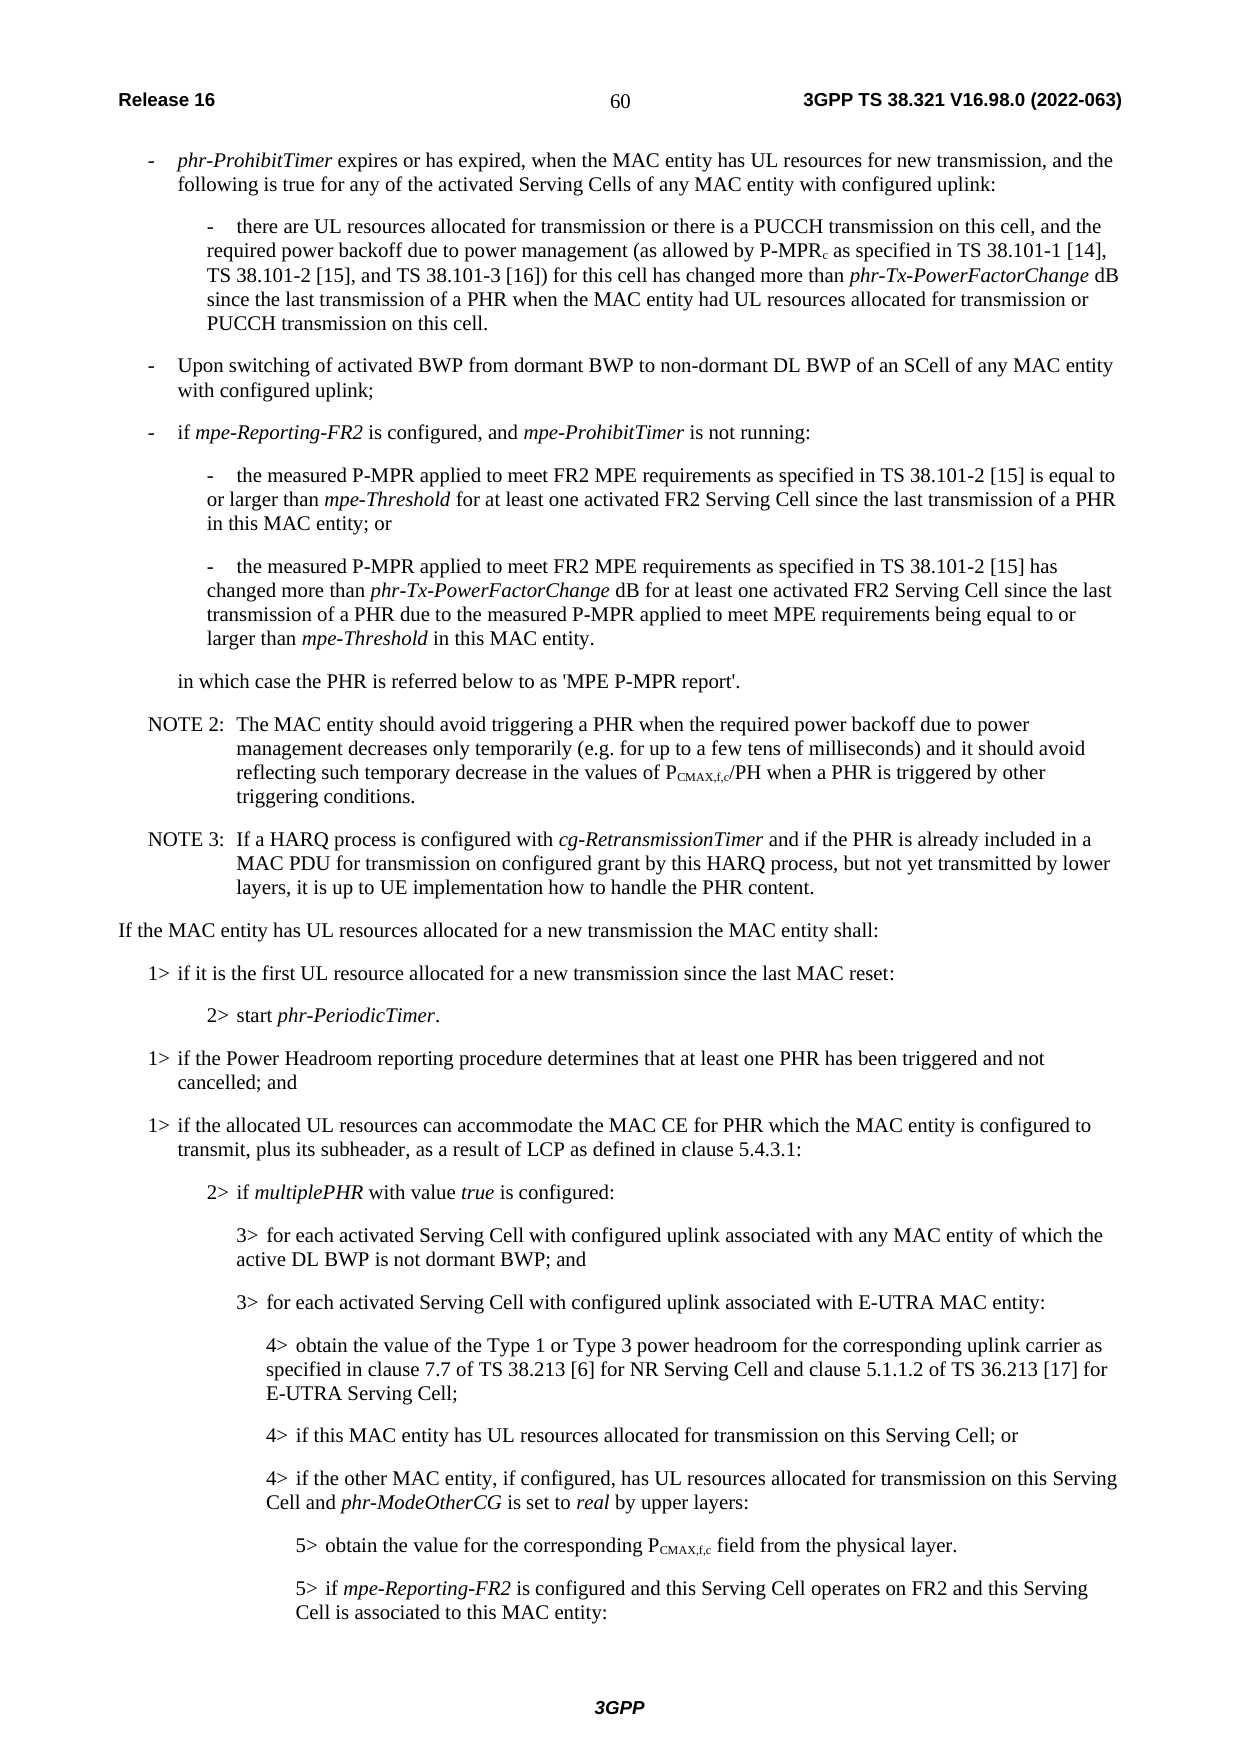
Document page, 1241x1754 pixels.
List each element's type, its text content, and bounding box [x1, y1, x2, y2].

text - the measured P-MPR applied to meet FR2 MPE requirements as specified in TS 38.101-2 [15] has changed more than phr-Tx-PowerFactorChange dB for at least one activated FR2 Serving Cell since the last transmission of a PHR due to the measured P-MPR applied to meet MPE requirements being equal to or larger than mpe-Threshold in this MAC entity. [207, 554, 1122, 650]
text 4> obtain the value of the Type 1 or Type 3 power headroom for the corresponding uplink carrier as specified in clause 7.7 of TS 38.213 [6] for NR Serving Cell and clause 5.1.1.2 of TS 36.213 [17] for E-UTRA Serving Cell; [266, 1332, 1122, 1405]
text 4> if the other MAC entity, if configured, has UL resources allocated for transmission on this Serving Cell and phr-ModeOtherCG is set to real by upper layers: [266, 1466, 1122, 1514]
text 5> obtain the value for the corresponding PCMAX,f,c field from the physical layer. [295, 1533, 1122, 1557]
text 2> start phr-PeriodicTimer. [207, 1003, 1122, 1027]
text - there are UL resources allocated for transmission or there is a PUCCH transmission on this cell, and the required power backoff due to power management (as allowed by P-MPRc as specified in TS 38.101-1 [14], TS 38.101-2 [15], and TS 38.101-3 [16]) for this cell has changed more than phr-Tx-PowerFactorChange dB since the last transmission of a PHR when the MAC entity had UL resources allocated for transmission or PUCCH transmission on this cell. [207, 214, 1122, 335]
text 3> for each activated Serving Cell with configured uplink associated with E-UTRA MAC entity: [236, 1290, 1122, 1314]
text 3> for each activated Serving Cell with configured uplink associated with any MAC entity of which the active DL BWP is not dormant BWP; and [236, 1223, 1122, 1271]
text - the measured P-MPR applied to meet FR2 MPE requirements as specified in TS 38.101-2 [15] is equal to or larger than mpe-Threshold for at least one activated FR2 Serving Cell since the last transmission of a PHR in this MAC entity; or [207, 463, 1122, 535]
text NOTE 2: The MAC entity should avoid triggering a PHR when the required power backoff due to power management decreases only temporarily (e.g. for up to a few tens of milliseconds) and it should avoid reflecting such temporary decrease in the values of PCMAX,f,c/PH when a PHR is triggered by other triggering conditions. [148, 712, 1122, 808]
text - if mpe-Reporting-FR2 is configured, and mpe-ProhibitTimer is not running: [148, 420, 1122, 444]
text If the MAC entity has UL resources allocated for a new transmission the MAC entity shall: [118, 918, 1122, 942]
text - phr-ProhibitTimer expires or has expired, when the MAC entity has UL resources for new transmission, and the following is true for any of the activated Serving Cells of any MAC entity with configured uplink: [148, 147, 1122, 196]
text - Upon switching of activated BWP from dormant BWP to non-dormant DL BWP of an SCell of any MAC entity with configured uplink; [148, 353, 1122, 402]
text in which case the PHR is referred below to as 'MPE P-MPR report'. [148, 669, 1122, 693]
text 2> if multiplePHR with value true is configured: [207, 1180, 1122, 1204]
text 1> if the allocated UL resources can accommodate the MAC CE for PHR which the MAC entity is configured to transmit, plus its subheader, as a result of LCP as defined in clause 5.4.3.1: [148, 1113, 1122, 1161]
text 1> if the Power Headroom reporting procedure determines that at least one PHR has been triggered and not cancelled; and [148, 1046, 1122, 1094]
text 5> if mpe-Reporting-FR2 is configured and this Serving Cell operates on FR2 and this Serving Cell is associated to this MAC entity: [295, 1576, 1122, 1624]
text NOTE 3: If a HARQ process is configured with cg-RetransmissionTimer and if the PHR is already included in a MAC PDU for transmission on configured grant by this HARQ process, but not yet transmitted by lower layers, it is up to UE implementation how to handle the PHR content. [148, 827, 1122, 899]
text 4> if this MAC entity has UL resources allocated for transmission on this Serving Cell; or [266, 1423, 1122, 1447]
text 1> if it is the first UL resource allocated for a new transmission since the last MAC reset: [148, 961, 1122, 985]
